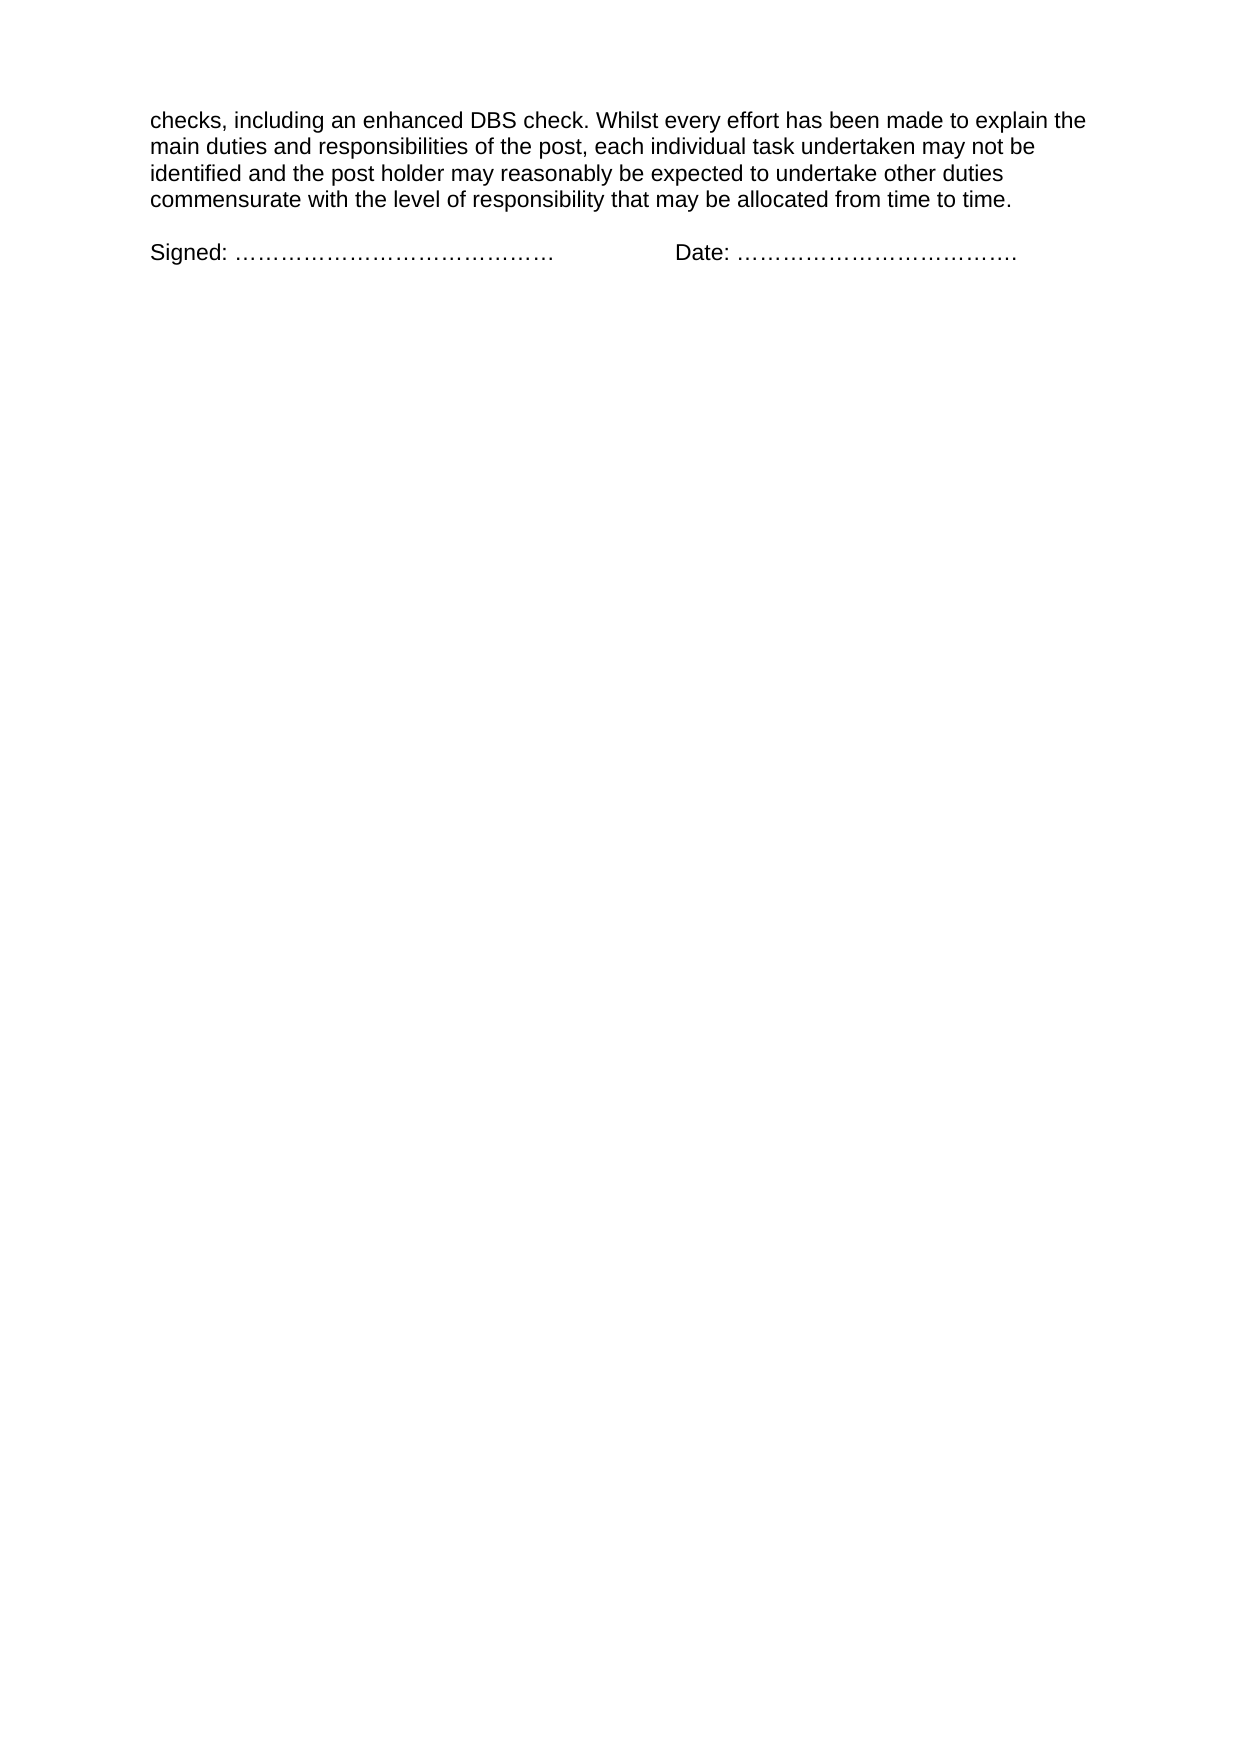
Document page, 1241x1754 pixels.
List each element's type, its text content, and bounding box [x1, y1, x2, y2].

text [150, 107, 1090, 212]
text Signed: …………………………………… Date: ………………………………. [150, 239, 1090, 265]
